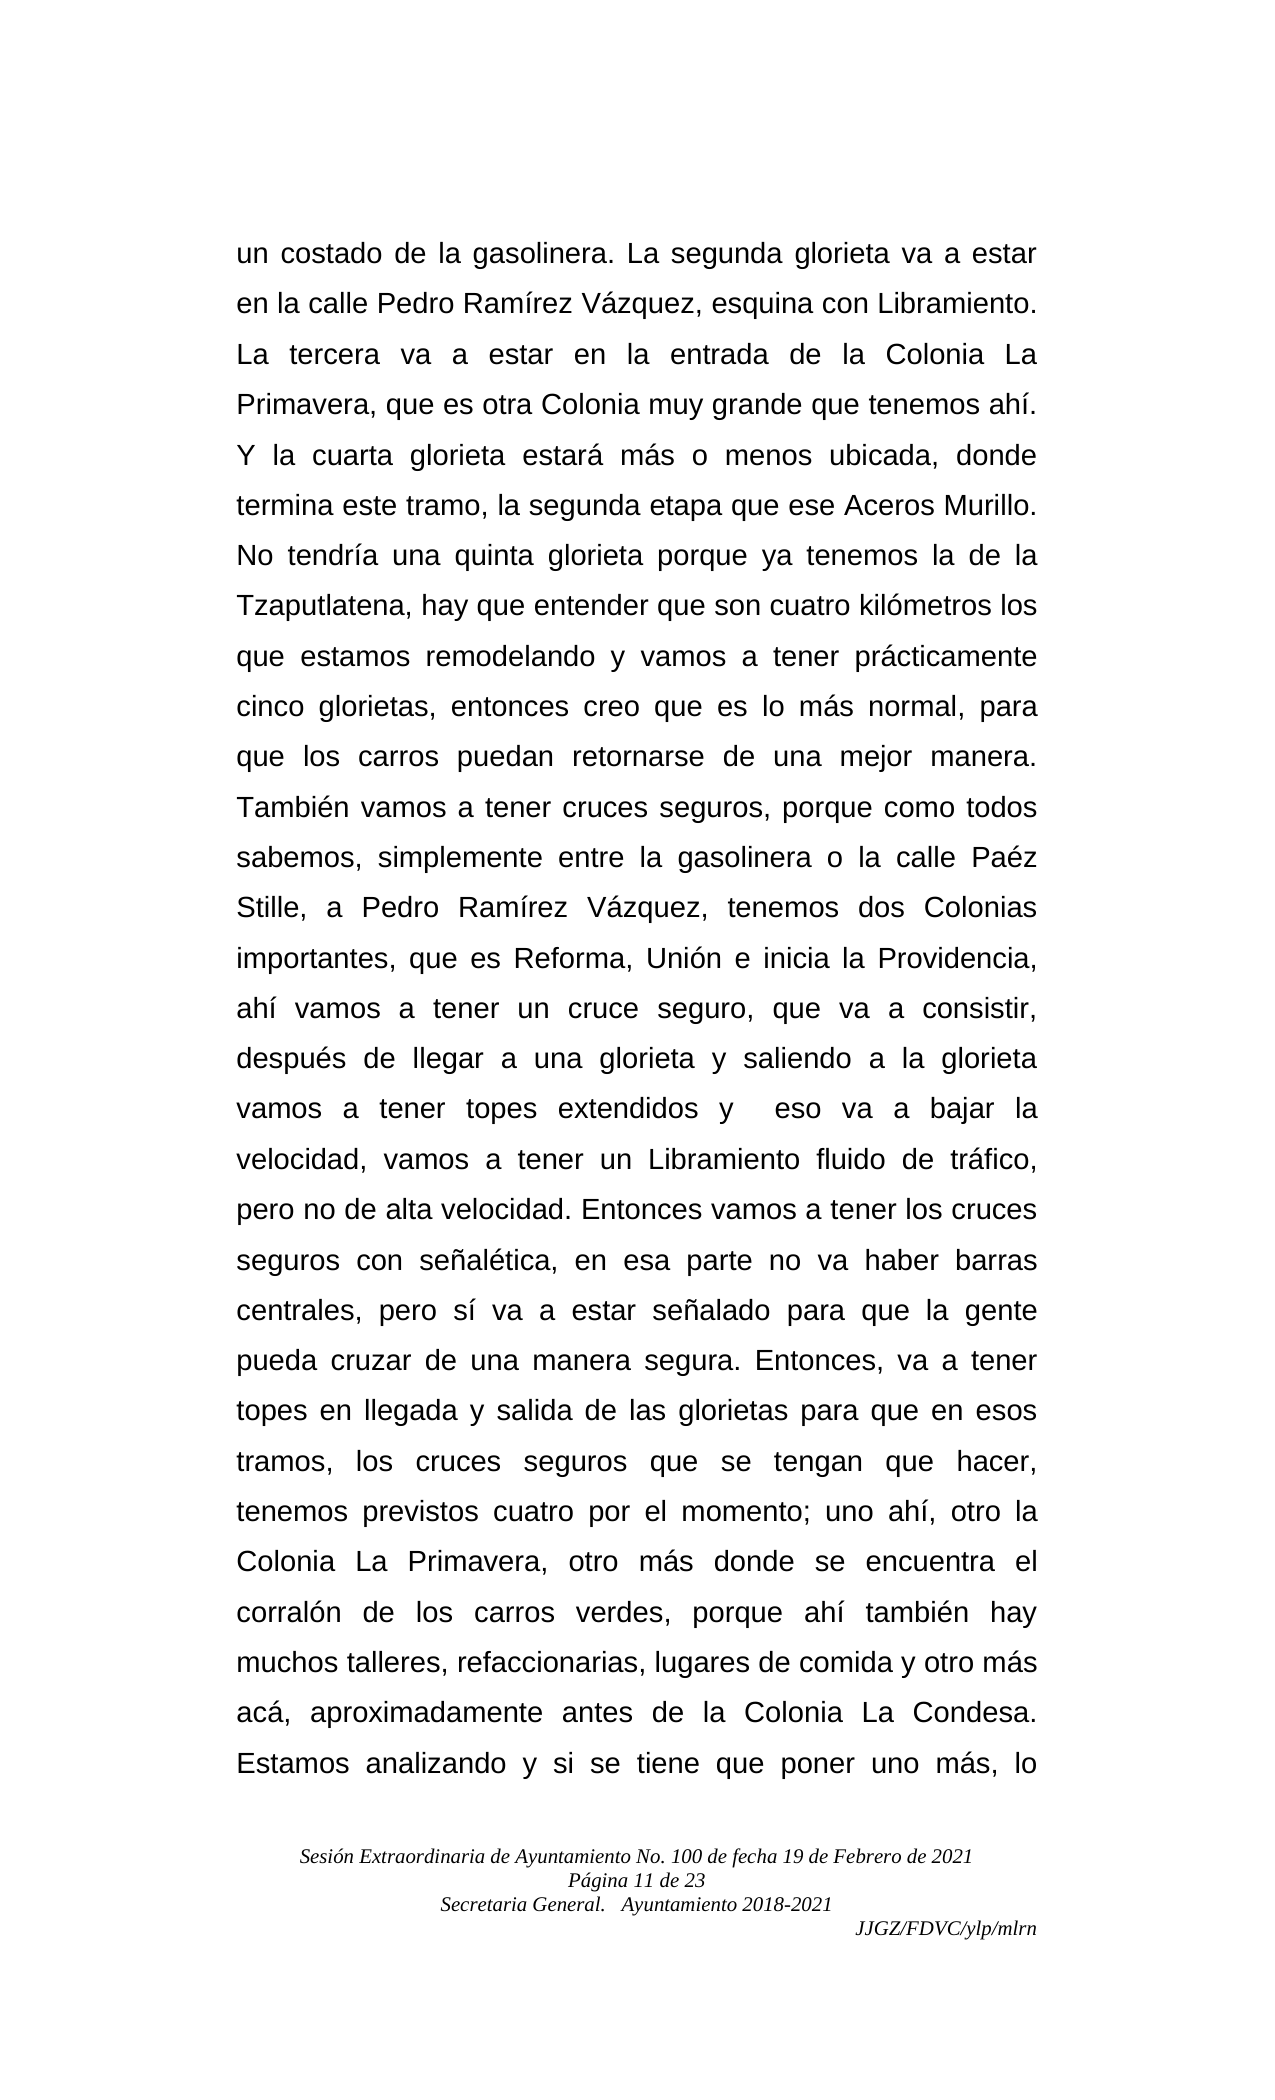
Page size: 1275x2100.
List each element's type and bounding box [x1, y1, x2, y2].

text [236, 236, 1039, 1779]
